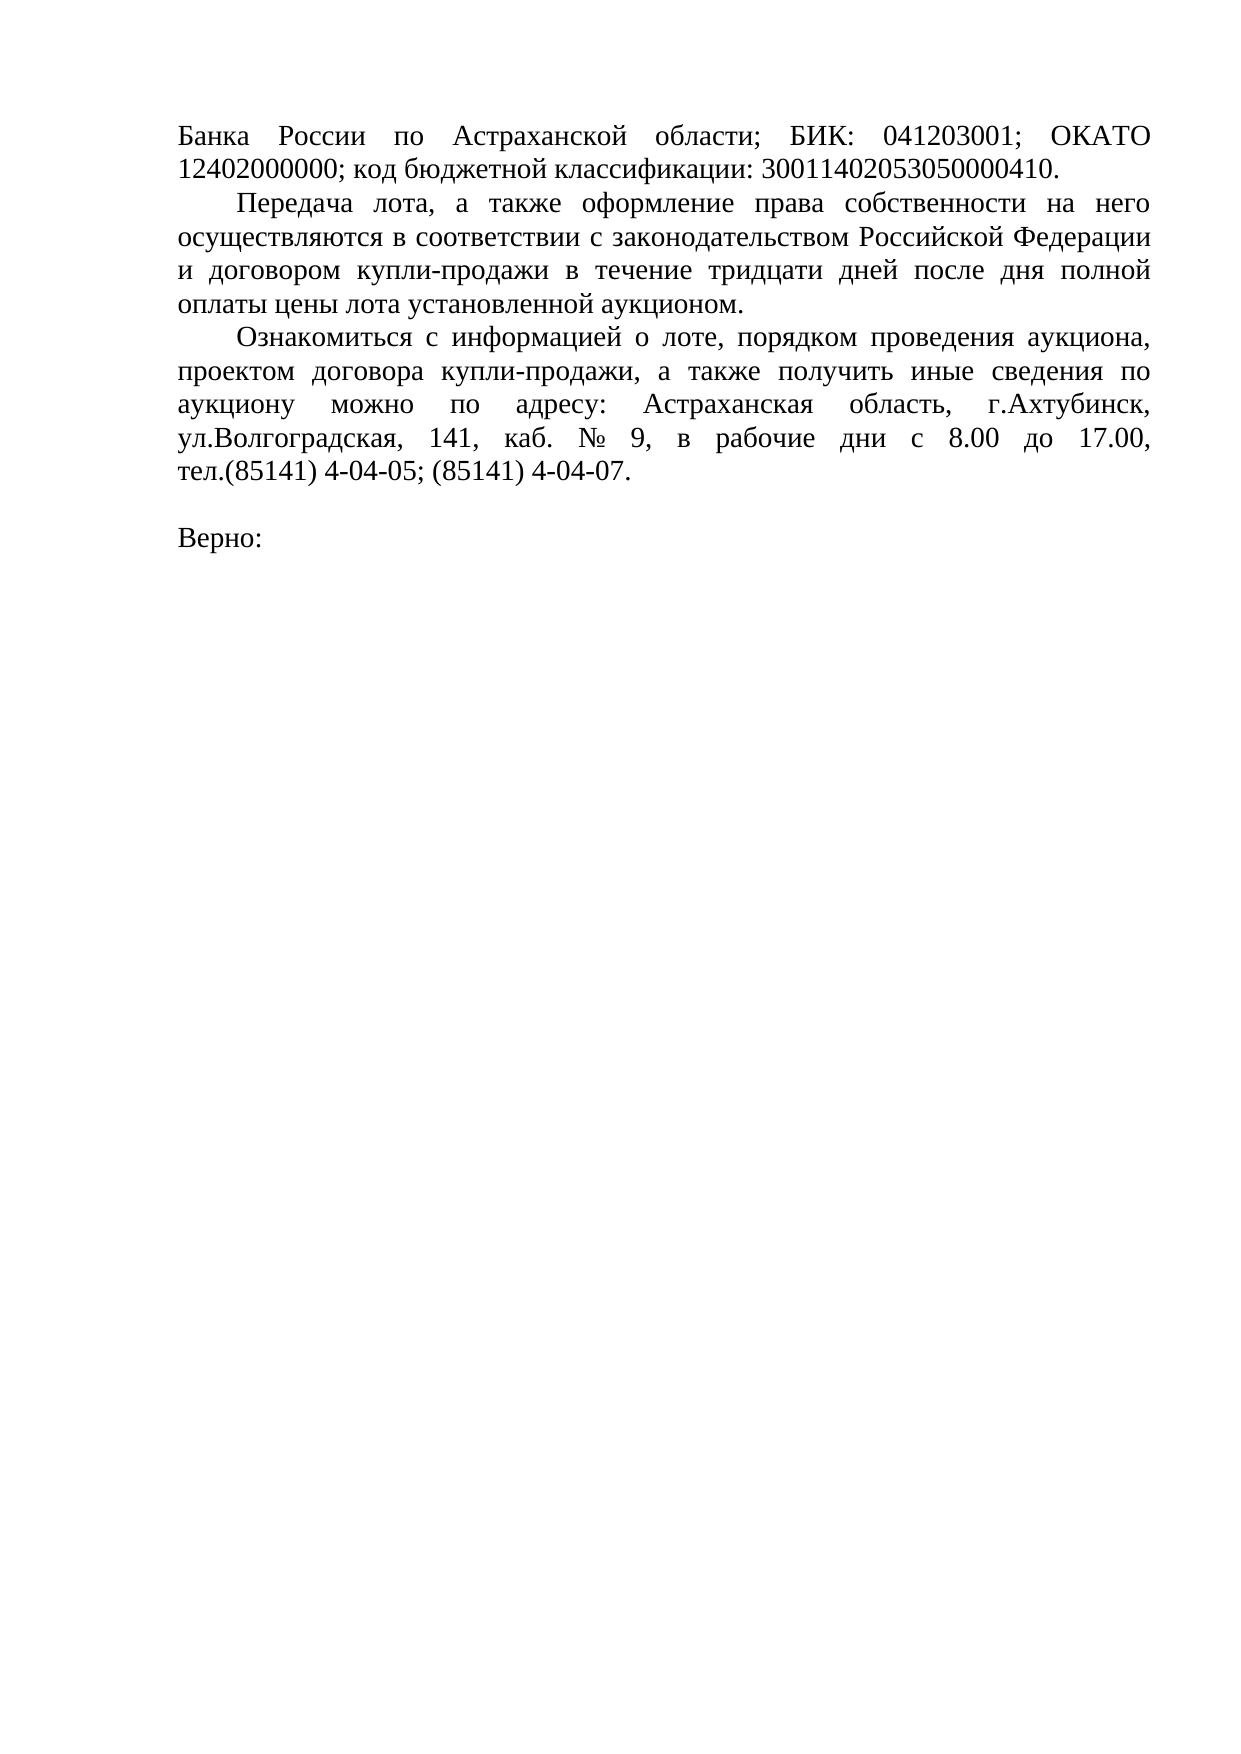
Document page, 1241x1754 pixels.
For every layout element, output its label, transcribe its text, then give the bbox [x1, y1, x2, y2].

text Ознакомиться с информацией о лоте, порядком проведения аукциона, проектом договора купли-продажи, а также получить иные сведения по аукциону можно по адресу: Астраханская область, г.Ахтубинск, ул.Волгоградская, 141, каб. № 9, в рабочие дни с 8.00 до 17.00, тел.(85141) 4-04-05; (85141) 4-04-07. [177, 319, 1152, 487]
text Передача лота, а также оформление права собственности на него осуществляются в соответствии с законодательством Российской Федерации и договором купли-продажи в течение тридцати дней после дня полной оплаты цены лота установленной аукционом. [177, 185, 1152, 319]
text Верно: [177, 521, 1152, 554]
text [177, 118, 1152, 185]
